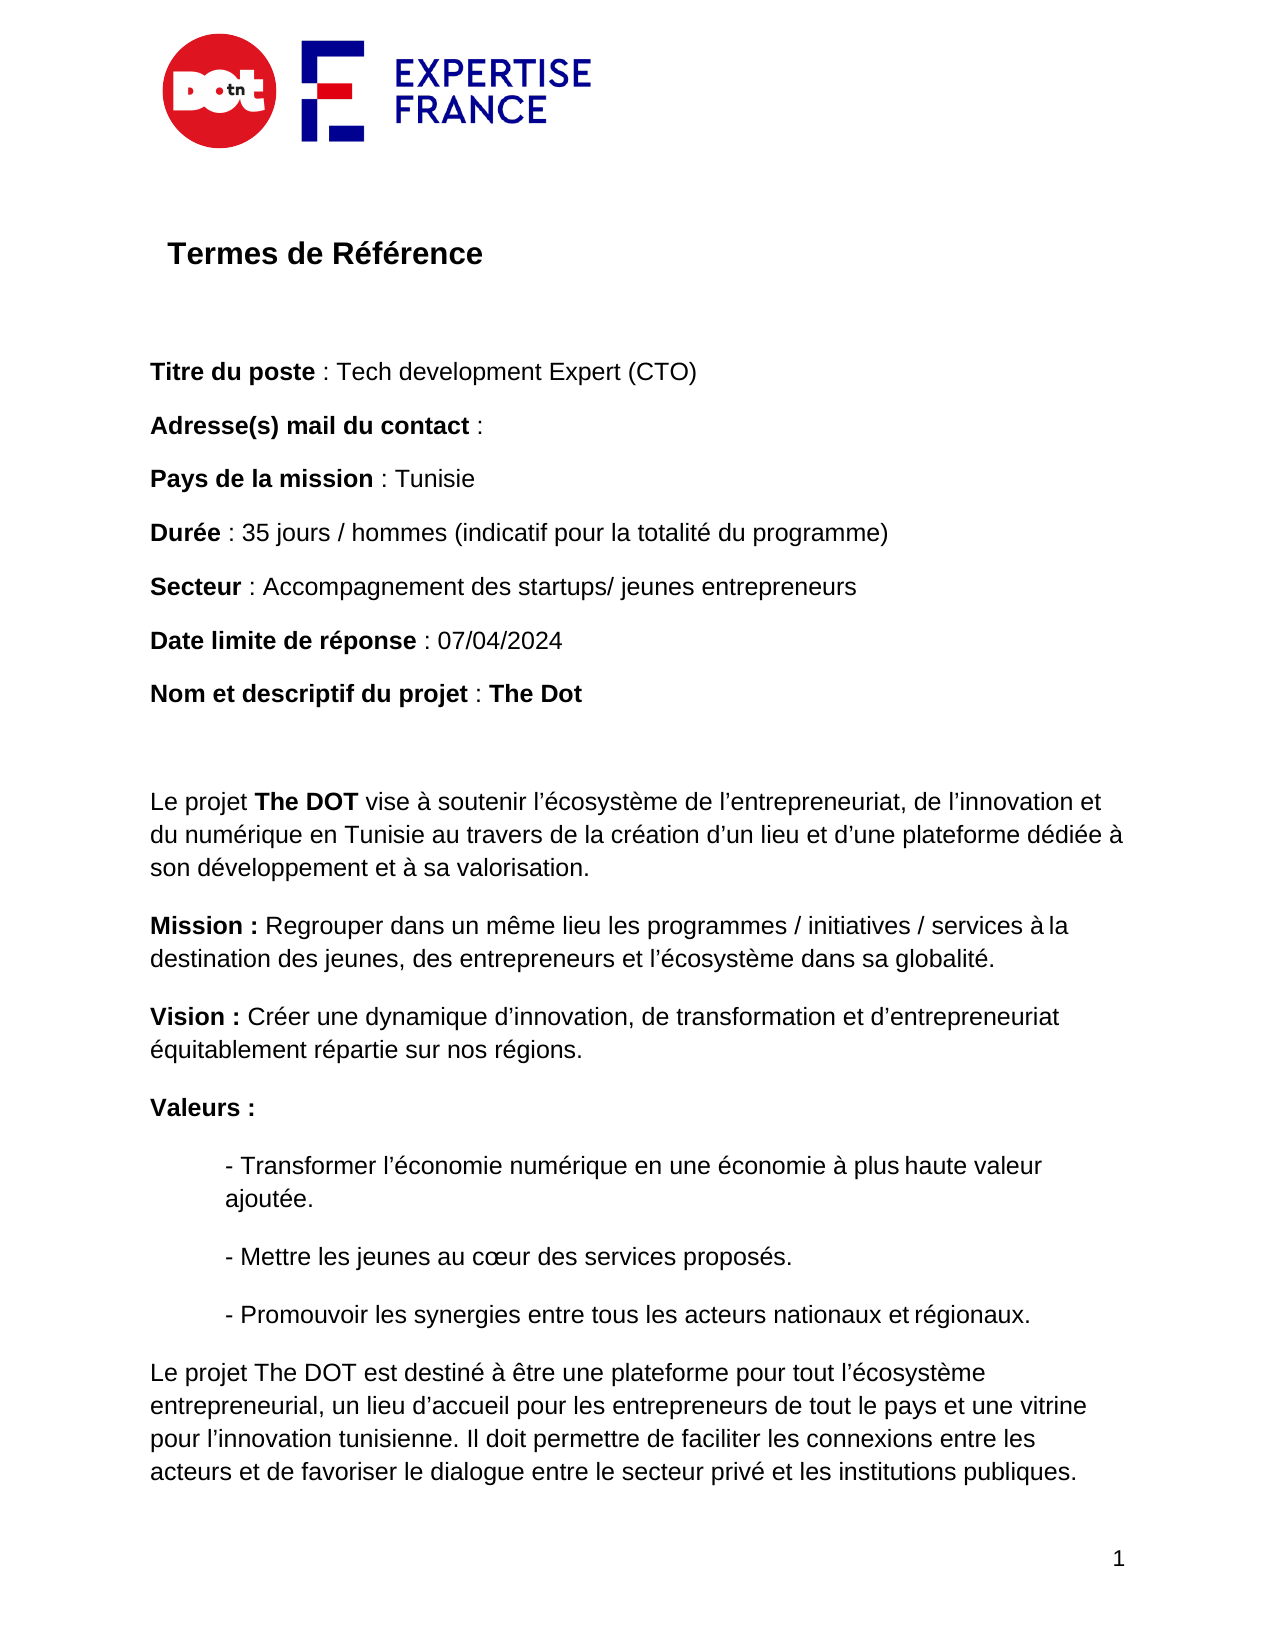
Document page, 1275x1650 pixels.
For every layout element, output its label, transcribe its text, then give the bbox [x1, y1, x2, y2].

picture [300, 40, 591, 143]
text Valeurs : [150, 1093, 1125, 1122]
picture [150, 21, 289, 161]
text - Promouvoir les synergies entre tous les acteurs nationaux et régionaux. [225, 1300, 1125, 1329]
text Nom et descriptif du projet : The Dot [150, 679, 1125, 708]
text Date limite de réponse : 07/04/2024 [150, 626, 985, 654]
text - Mettre les jeunes au cœur des services proposés. [225, 1242, 1125, 1271]
text Pays de la mission : Tunisie [150, 464, 985, 493]
text Secteur : Accompagnement des startups/ jeunes entrepreneurs [150, 572, 1125, 601]
text Adresse(s) mail du contact : [150, 411, 985, 439]
text Mission : Regrouper dans un même lieu les programmes / initiatives / services à la destination des jeunes, des entrepreneurs et l’écosystème dans sa globalité. [150, 911, 1125, 973]
text - Transformer l’économie numérique en une économie à plus haute valeur ajoutée. [225, 1151, 1125, 1213]
text Durée : 35 jours / hommes (indicatif pour la totalité du programme) [150, 518, 985, 547]
text Termes de Référence [150, 235, 1125, 271]
text Titre du poste : Tech development Expert (CTO) [150, 357, 985, 386]
text Vision : Créer une dynamique d’innovation, de transformation et d’entrepreneuriat équitablement répartie sur nos régions. [150, 1002, 1125, 1064]
text Le projet The DOT vise à soutenir l’écosystème de l’entrepreneuriat, de l’innovation et du numérique en Tunisie au travers de la création d’un lieu et d’une plateforme dédiée à son développement et à sa valorisation. [150, 787, 1125, 882]
